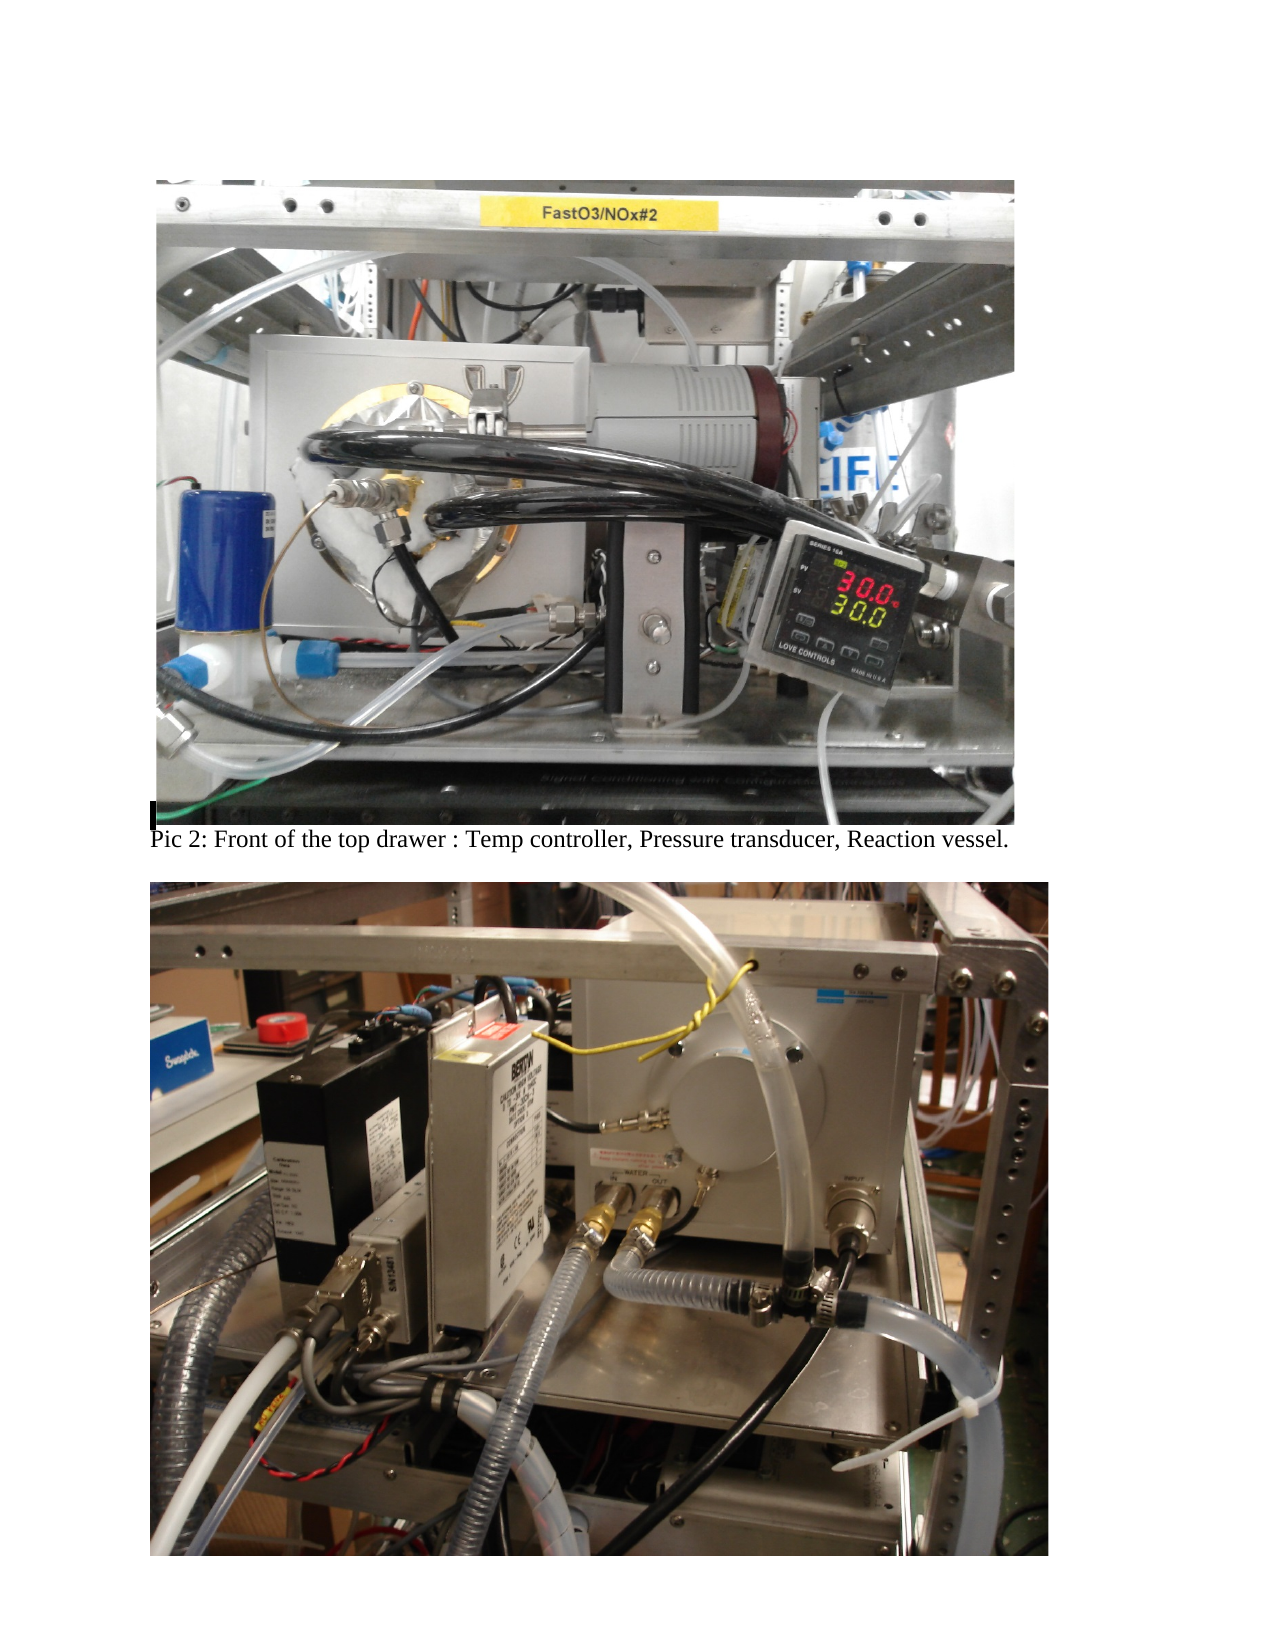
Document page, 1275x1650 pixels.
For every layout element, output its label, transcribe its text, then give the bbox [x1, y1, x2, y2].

text Pic 2: Front of the top drawer : Temp controller, Pressure transducer, Reaction vessel. [150, 824, 1125, 853]
picture [150, 882, 1049, 1556]
picture [156, 180, 1015, 825]
